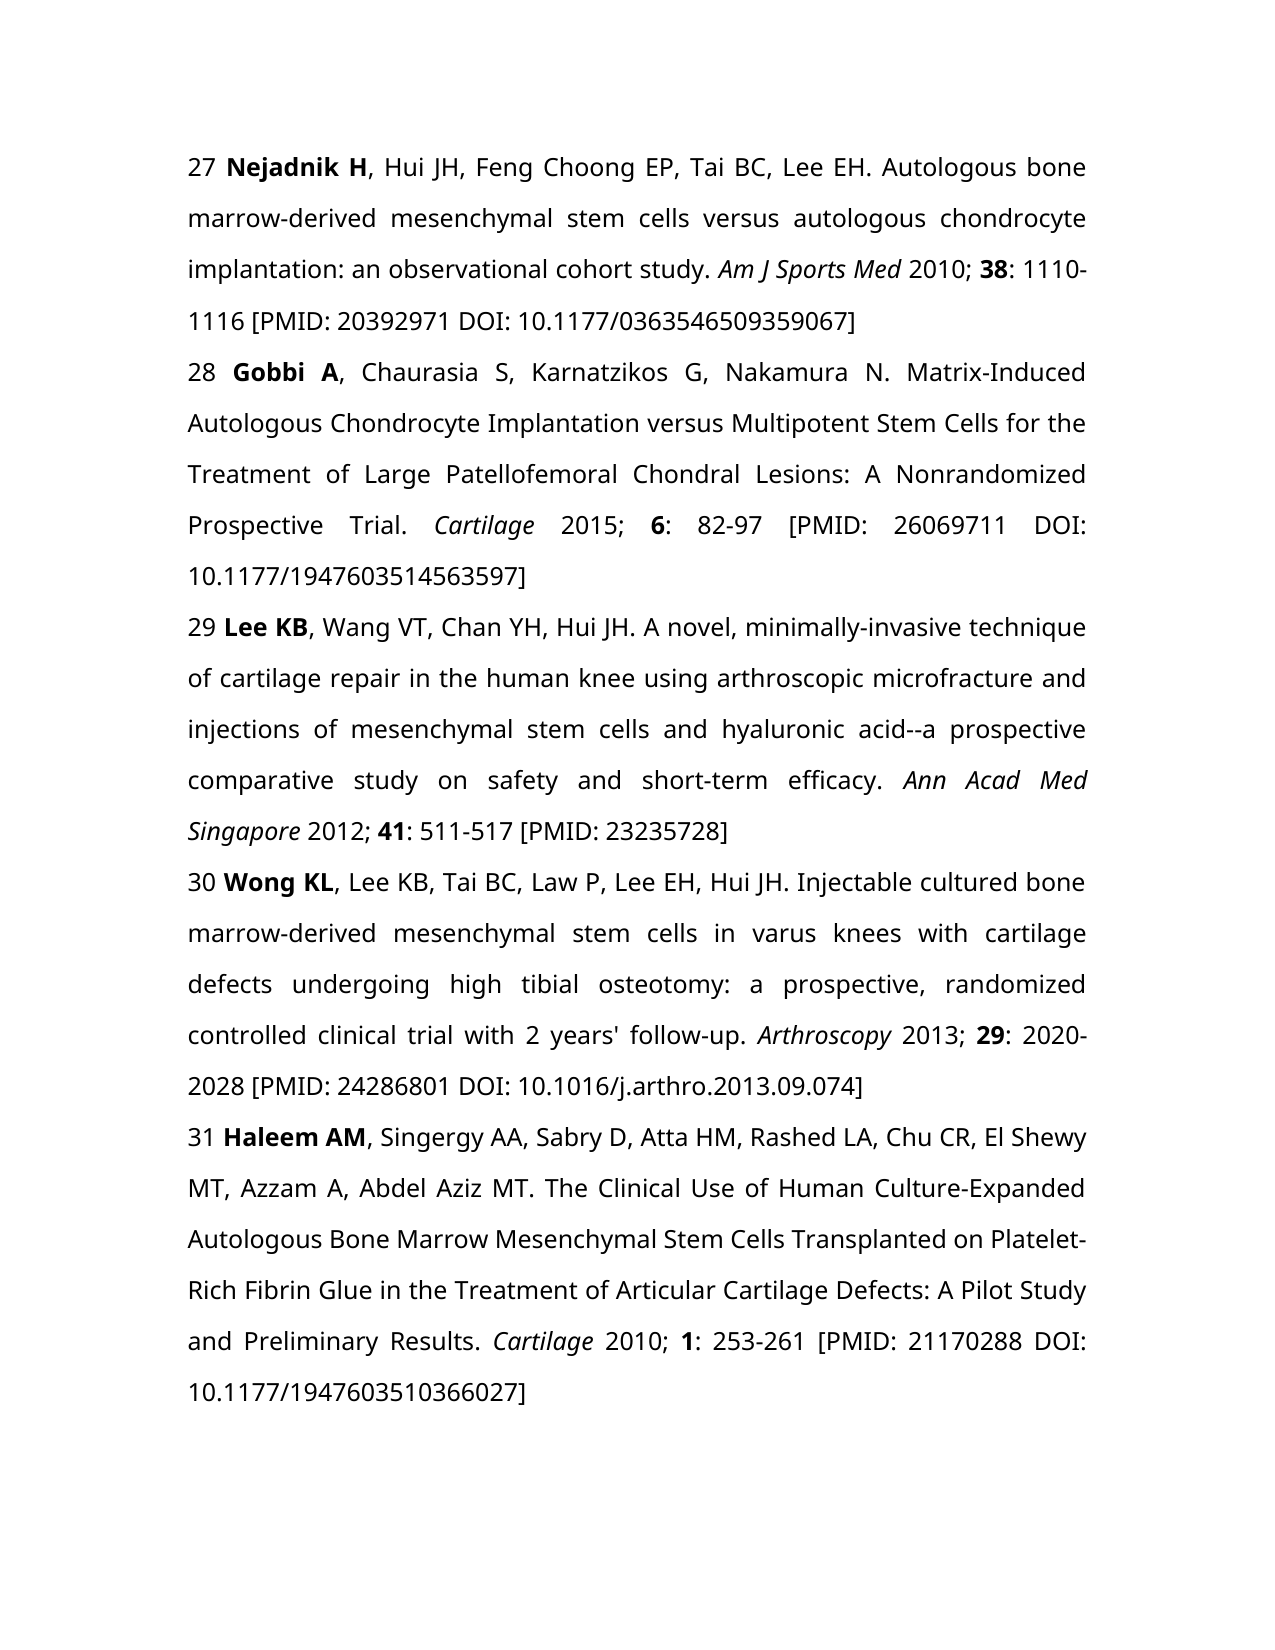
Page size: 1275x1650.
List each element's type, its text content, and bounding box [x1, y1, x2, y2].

text 31 Haleem AM, Singergy AA, Sabry D, Atta HM, Rashed LA, Chu CR, El Shewy MT, Azzam A, Abdel Aziz MT. The Clinical Use of Human Culture-Expanded Autologous Bone Marrow Mesenchymal Stem Cells Transplanted on Platelet-Rich Fibrin Glue in the Treatment of Articular Cartilage Defects: A Pilot Study and Preliminary Results. Cartilage 2010; 1: 253-261 [PMID: 21170288 DOI: 10.1177/1947603510366027] [187, 1120, 1087, 1409]
text 29 Lee KB, Wang VT, Chan YH, Hui JH. A novel, minimally-invasive technique of cartilage repair in the human knee using arthroscopic microfracture and injections of mesenchymal stem cells and hyaluronic acid--a prospective comparative study on safety and short-term efficacy. Ann Acad Med Singapore 2012; 41: 511-517 [PMID: 23235728] [187, 609, 1087, 848]
text 28 Gobbi A, Chaurasia S, Karnatzikos G, Nakamura N. Matrix-Induced Autologous Chondrocyte Implantation versus Multipotent Stem Cells for the Treatment of Large Patellofemoral Chondral Lesions: A Nonrandomized Prospective Trial. Cartilage 2015; 6: 82-97 [PMID: 26069711 DOI: 10.1177/1947603514563597] [187, 354, 1087, 592]
text 30 Wong KL, Lee KB, Tai BC, Law P, Lee EH, Hui JH. Injectable cultured bone marrow-derived mesenchymal stem cells in varus knees with cartilage defects undergoing high tibial osteotomy: a prospective, randomized controlled clinical trial with 2 years' follow-up. Arthroscopy 2013; 29: 2020-2028 [PMID: 24286801 DOI: 10.1016/j.arthro.2013.09.074] [187, 864, 1087, 1103]
text 27 Nejadnik H, Hui JH, Feng Choong EP, Tai BC, Lee EH. Autologous bone marrow-derived mesenchymal stem cells versus autologous chondrocyte implantation: an observational cohort study. Am J Sports Med 2010; 38: 1110-1116 [PMID: 20392971 DOI: 10.1177/0363546509359067] [187, 150, 1087, 337]
